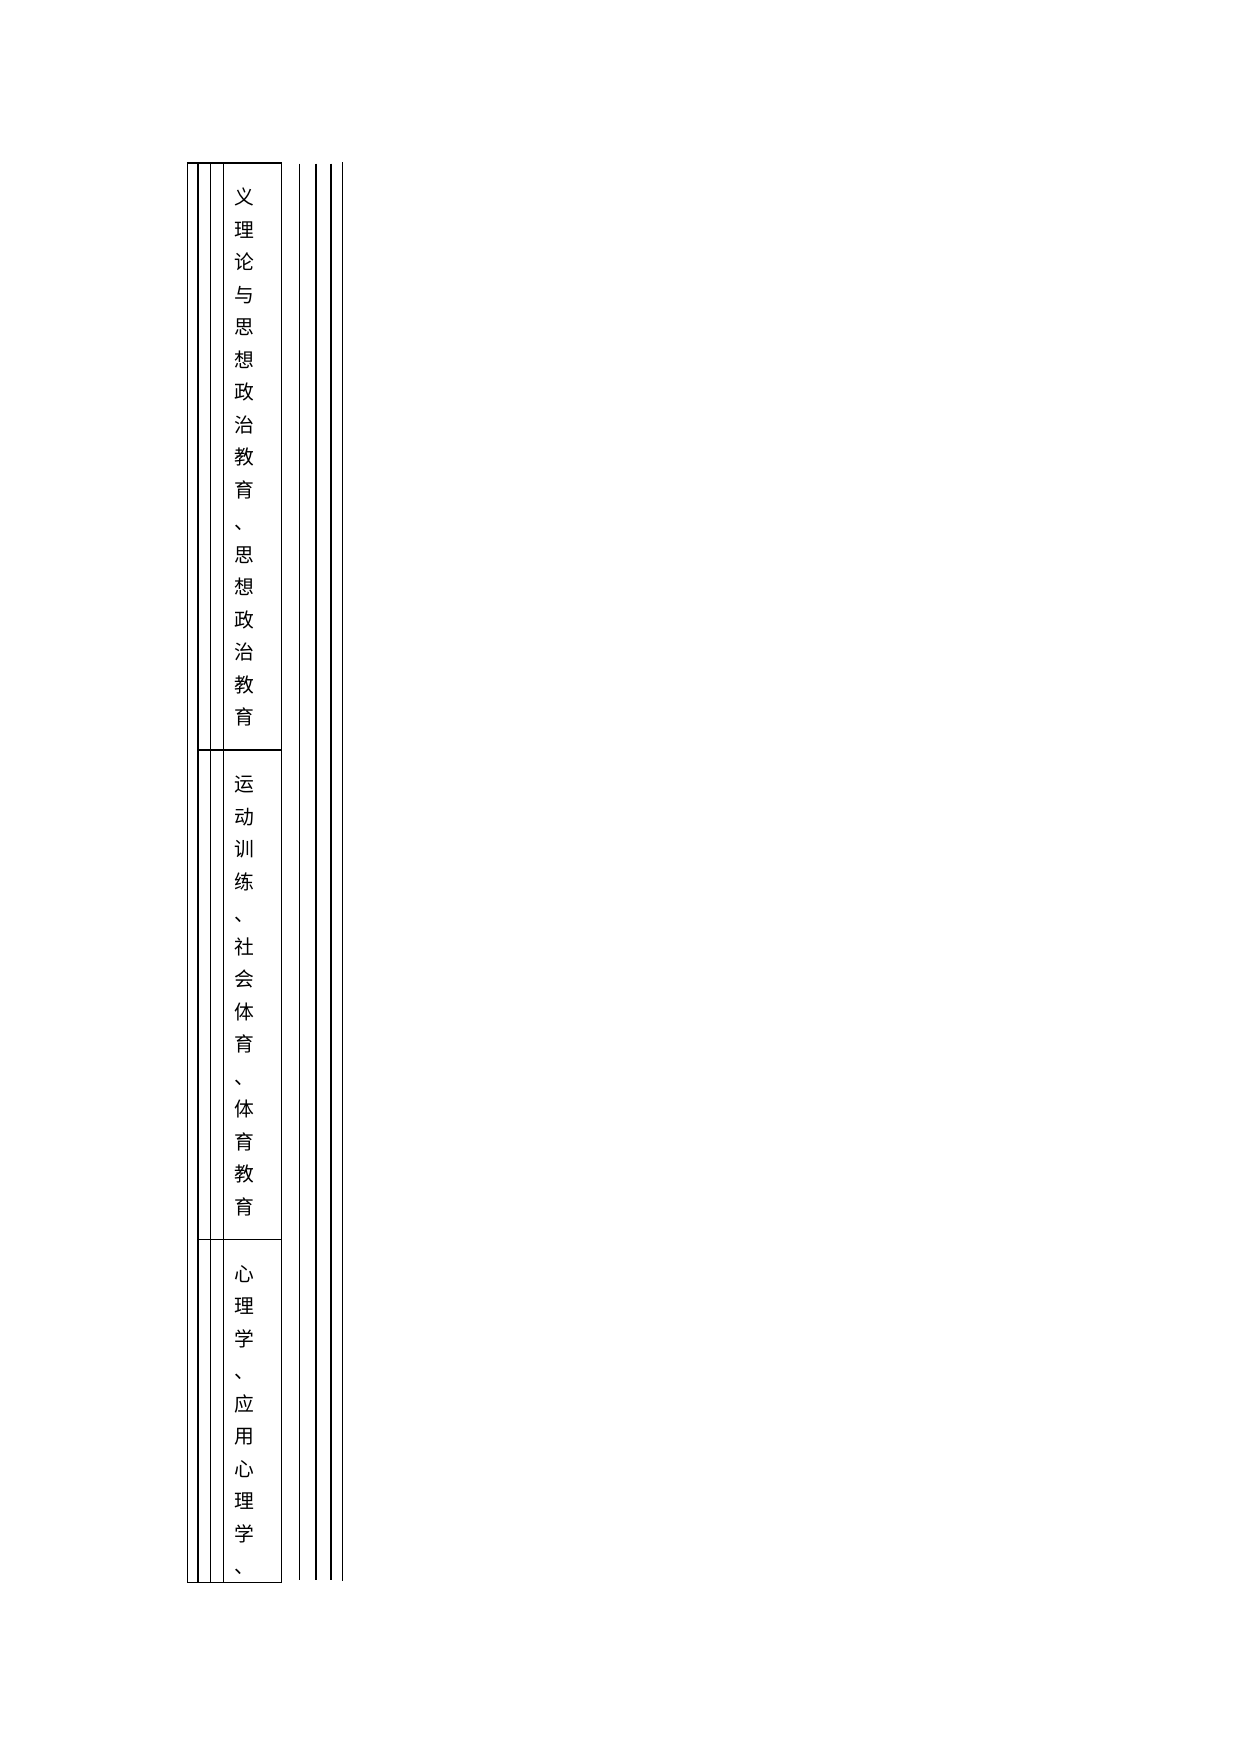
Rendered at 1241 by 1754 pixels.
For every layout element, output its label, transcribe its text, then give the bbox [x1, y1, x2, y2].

table_cell 心理学、应用心理学、心理健康教育 [224, 1240, 281, 1581]
table_cell 运动训练、社会体育、体育教育 [224, 751, 281, 1238]
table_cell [224, 164, 281, 749]
